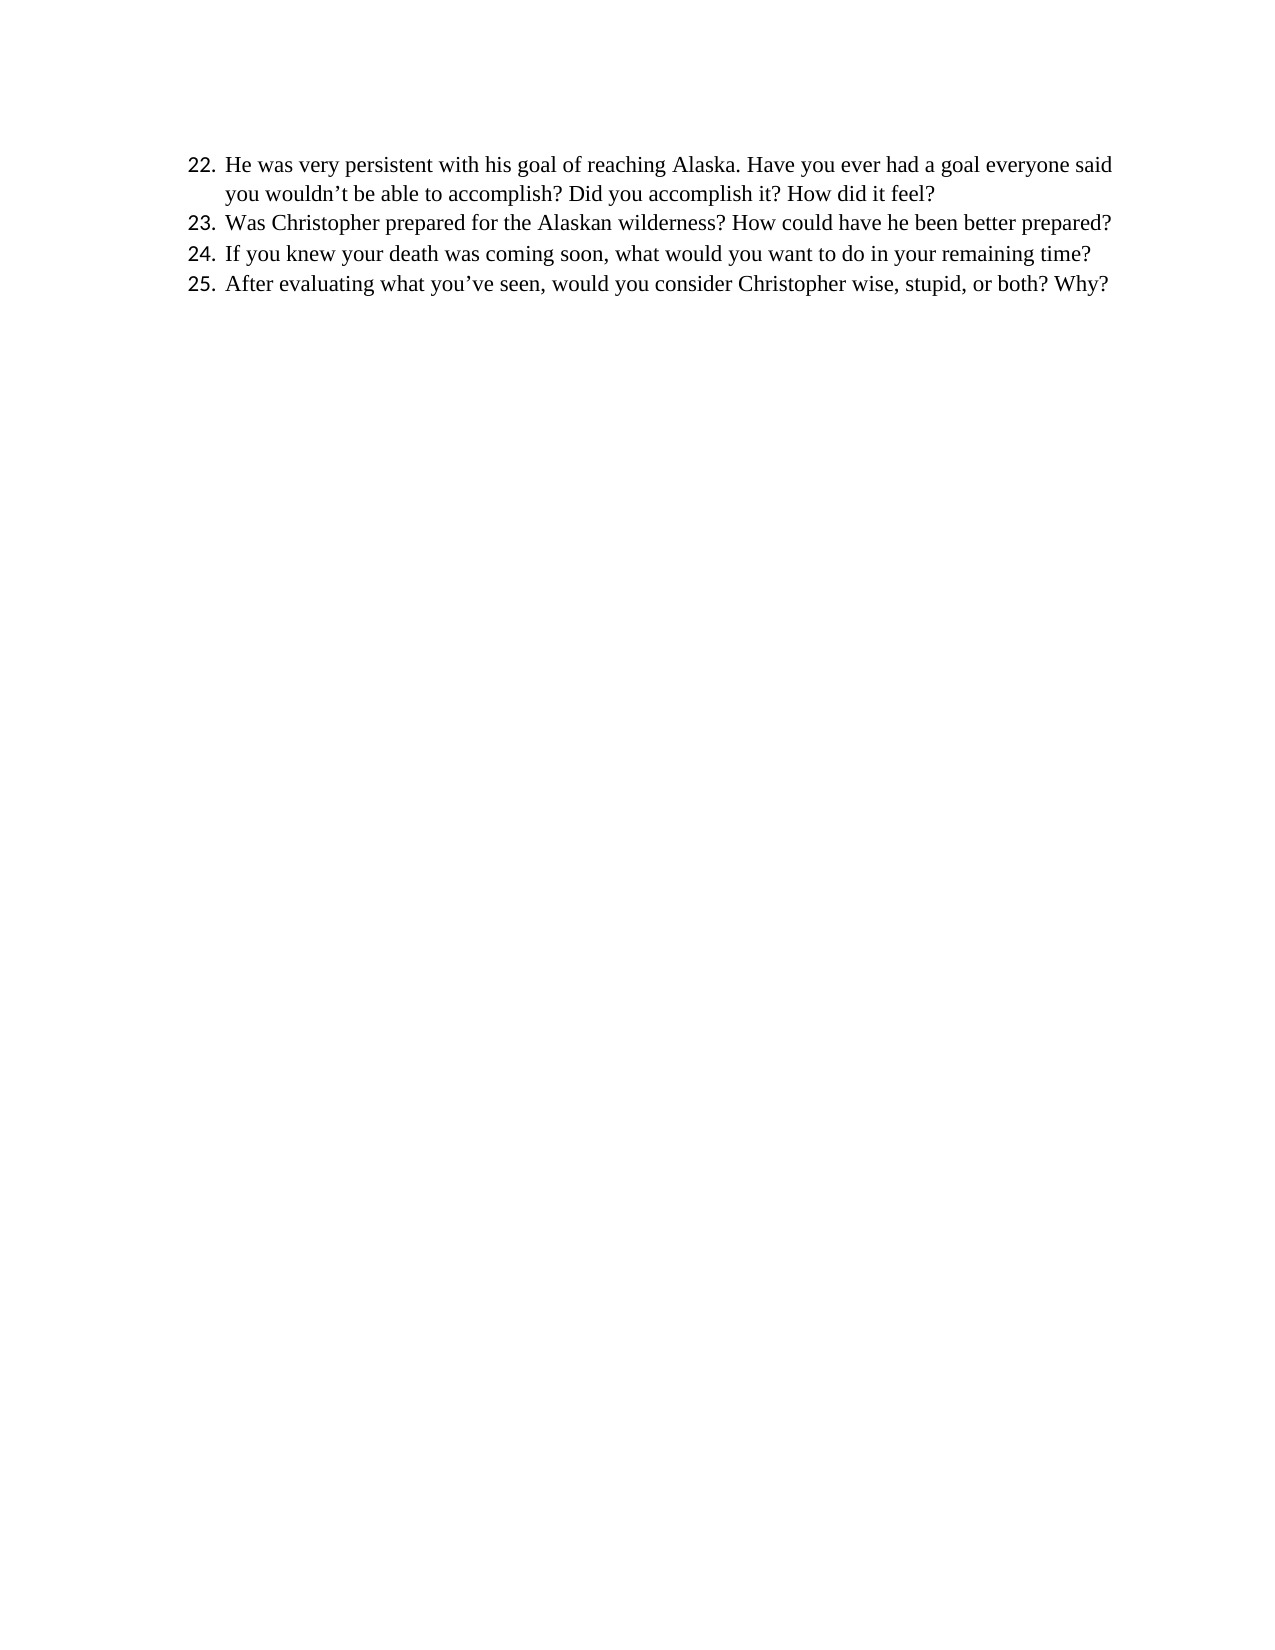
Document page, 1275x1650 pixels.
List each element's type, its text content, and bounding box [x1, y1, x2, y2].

list After evaluating what you’ve seen, would you consider Christopher wise, stupid, or both? Why? [187, 269, 1125, 297]
list He was very persistent with his goal of reaching Alaska. Have you ever had a goal everyone said you wouldn’t be able to accomplish? Did you accomplish it? How did it feel? [187, 150, 1125, 206]
list Was Christopher prepared for the Alaskan wilderness? How could have he been better prepared? [187, 208, 1125, 237]
list If you knew your death was coming soon, what would you want to do in your remaining time? [187, 239, 1125, 267]
